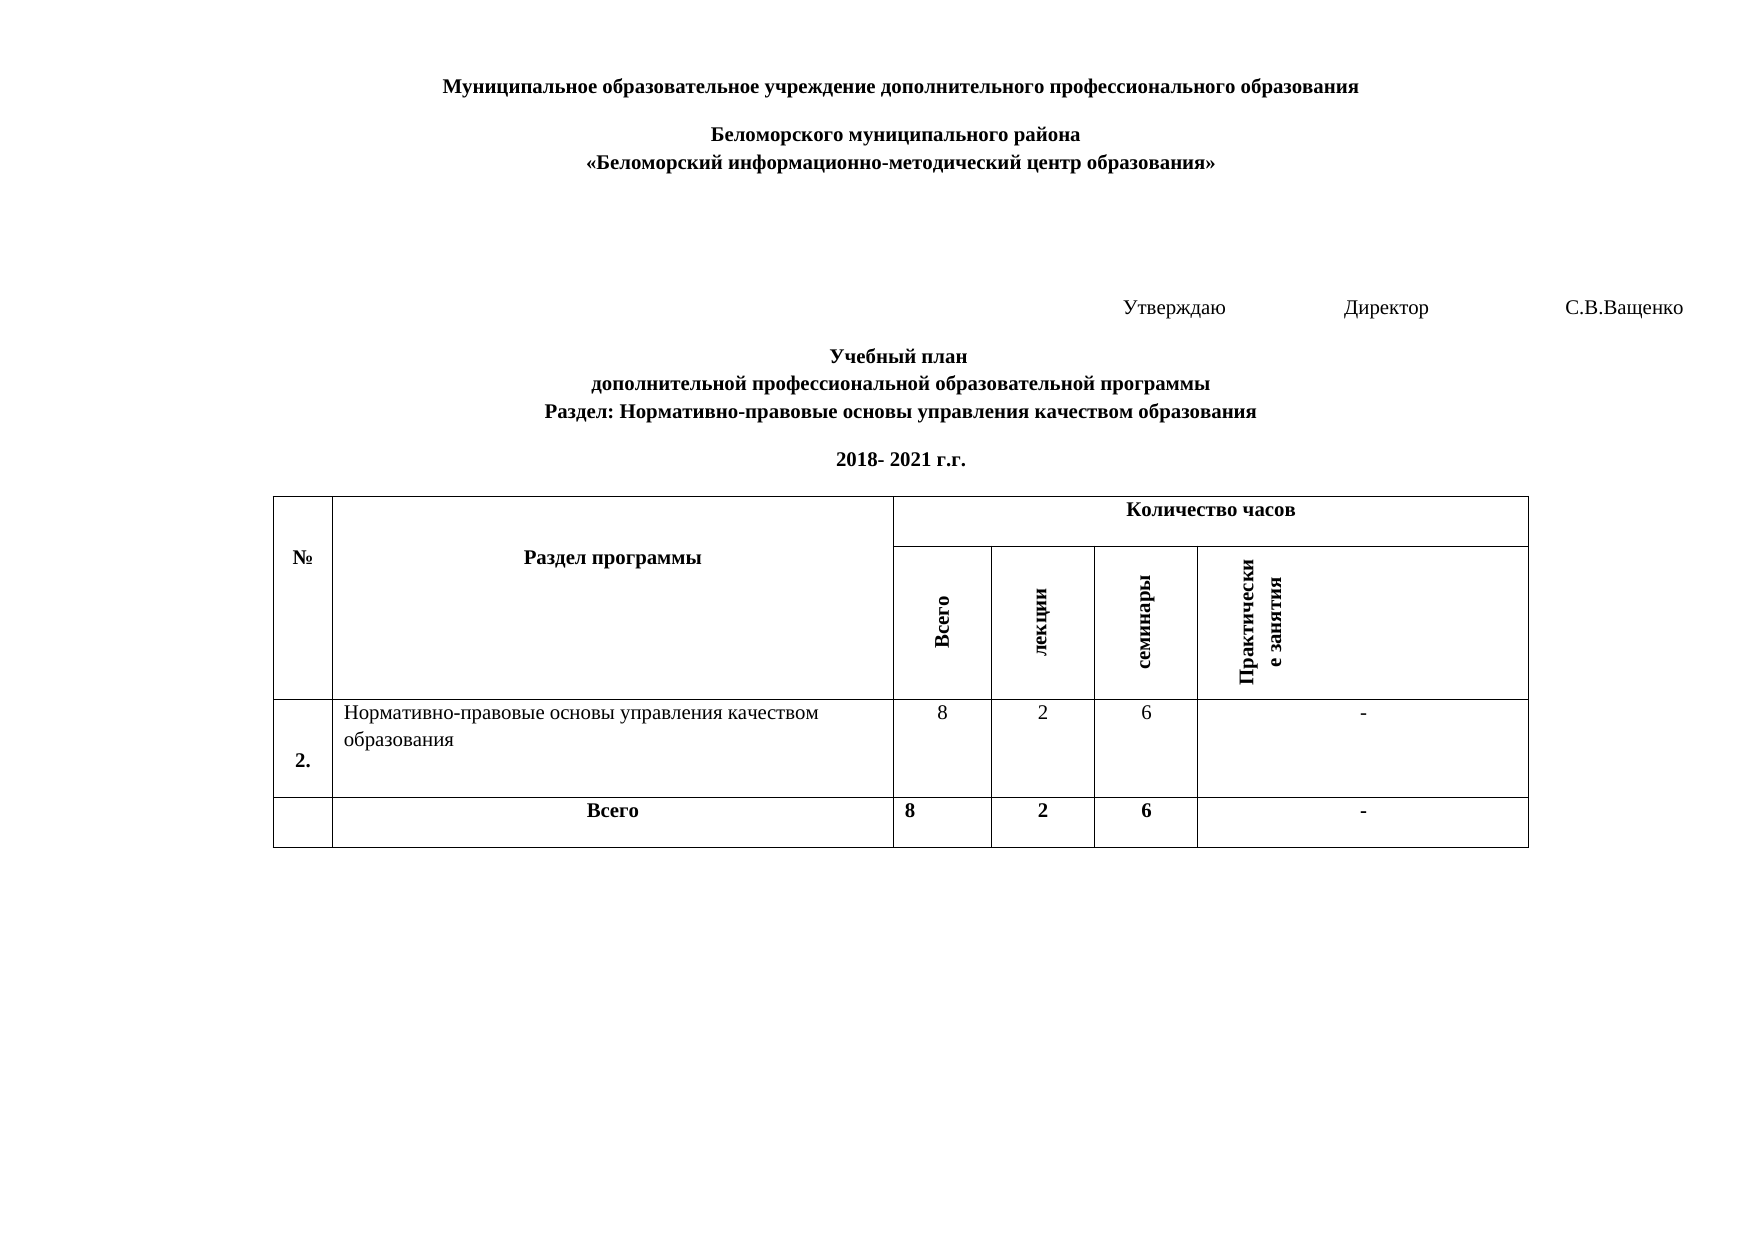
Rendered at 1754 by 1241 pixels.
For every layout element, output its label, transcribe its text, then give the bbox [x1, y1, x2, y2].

text Муниципальное образовательное учреждение дополнительного профессионального образования [118, 74, 1683, 98]
table_cell 2 [992, 798, 1094, 847]
table_cell Практические занятия [1198, 547, 1528, 698]
table_header № [274, 497, 332, 698]
table_cell Всего [894, 547, 991, 698]
table_cell 6 [1095, 700, 1197, 797]
table_cell 6 [1095, 798, 1197, 847]
table_header Количество часов [894, 497, 1528, 546]
table_cell Нормативно-правовые основы управления качеством образования [333, 700, 893, 797]
table_cell - [1198, 700, 1528, 797]
text Беломорского муниципального района «Беломорский информационно-методический центр образования» [118, 122, 1683, 174]
text Учебный план дополнительной профессиональной образовательной программы Раздел: Нормативно-правовые основы управления качеством образования [118, 344, 1683, 423]
table_cell 8 [894, 798, 991, 847]
table_header Раздел программы [333, 497, 893, 698]
table_cell 2. [274, 700, 332, 797]
table_cell 8 [894, 700, 991, 797]
table_cell - [1198, 798, 1528, 847]
table_cell 2 [992, 700, 1094, 797]
table_cell семинары [1095, 547, 1197, 698]
table_cell [274, 798, 332, 847]
text 2018- 2021 г.г. [118, 447, 1683, 471]
table_cell лекции [992, 547, 1094, 698]
text Утверждаю Директор С.В.Ващенко [118, 295, 1683, 319]
table_cell Всего [333, 798, 893, 847]
